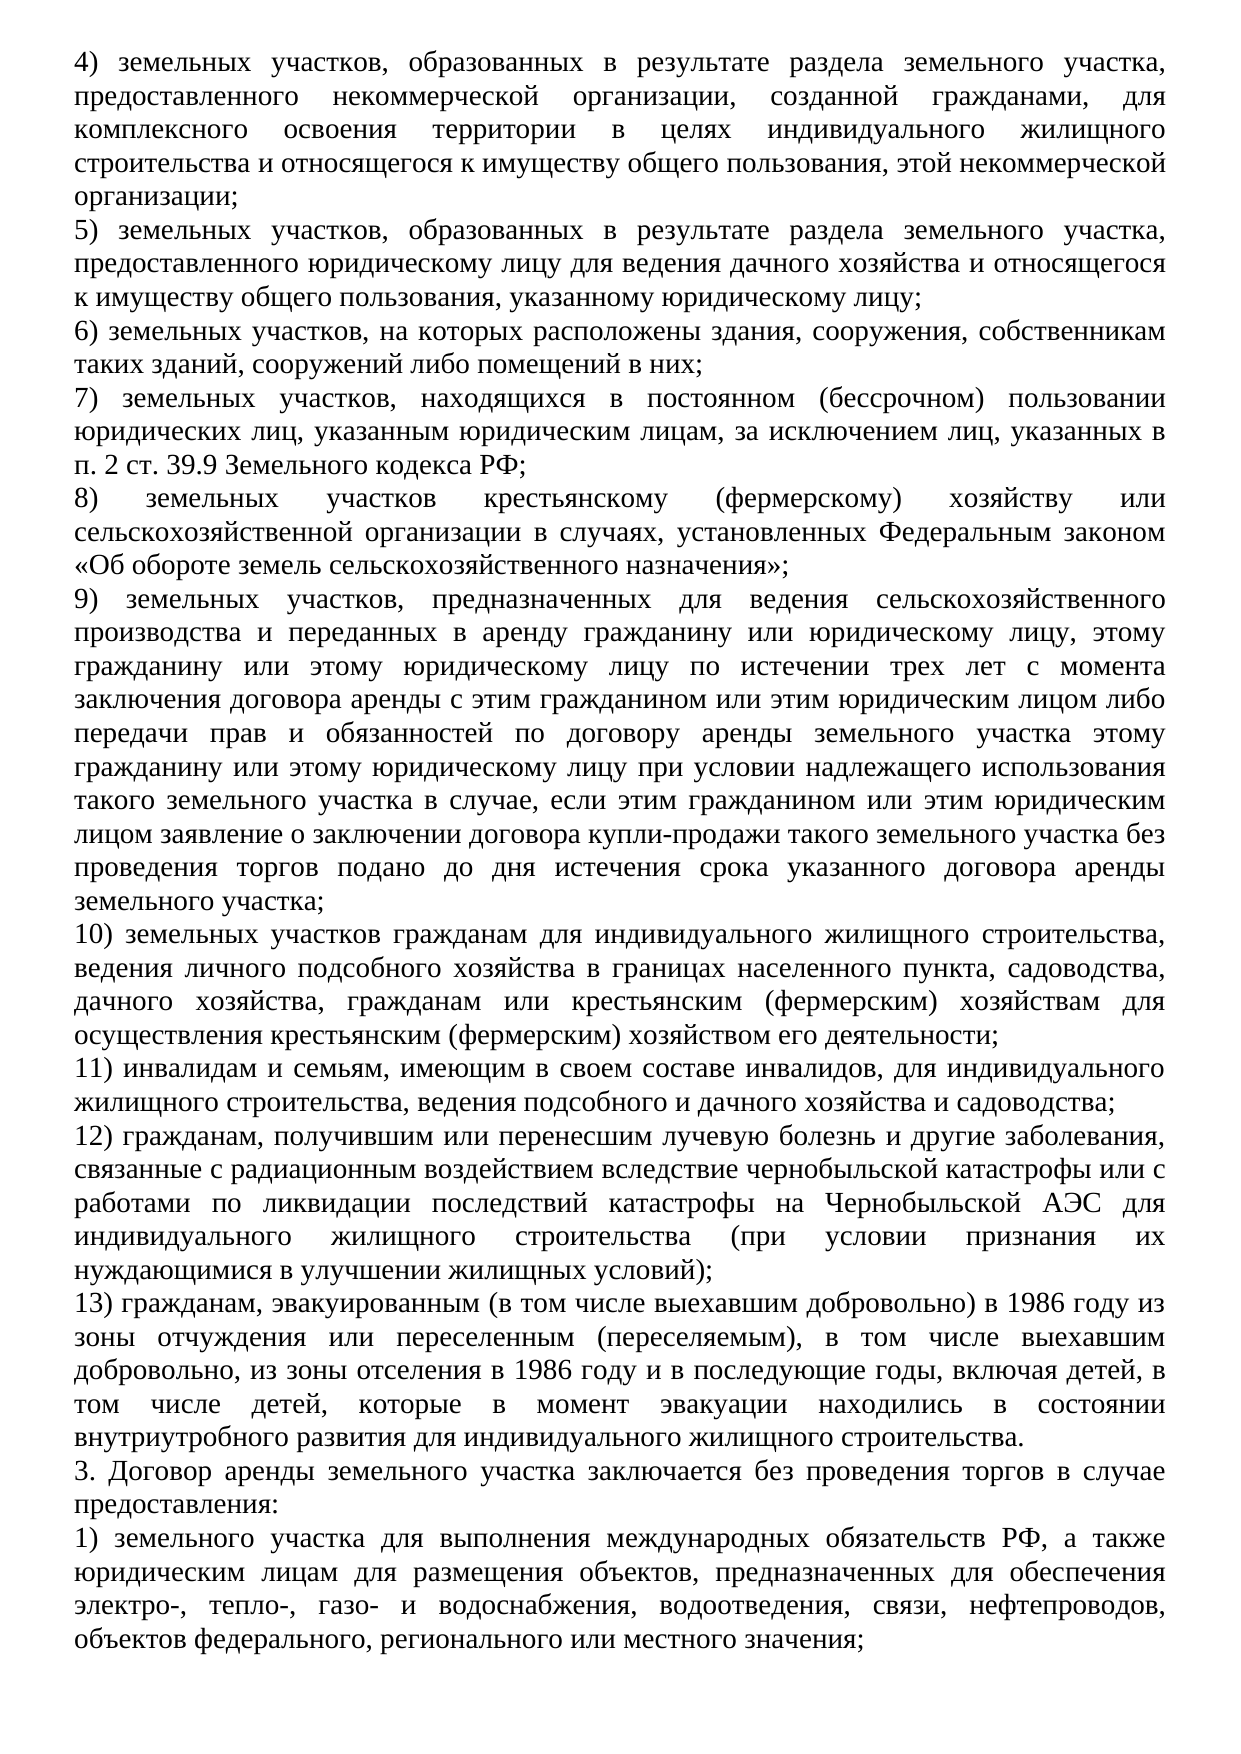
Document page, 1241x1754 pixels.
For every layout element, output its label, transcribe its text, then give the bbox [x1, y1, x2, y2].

text 8) земельных участков крестьянскому (фермерскому) хозяйству или сельскохозяйственной организации в случаях, установленных Федеральным законом «Об обороте земель сельскохозяйственного назначения»; [74, 480, 1167, 581]
text 11) инвалидам и семьям, имеющим в своем составе инвалидов, для индивидуального жилищного строительства, ведения подсобного и дачного хозяйства и садоводства; [74, 1051, 1167, 1118]
text 10) земельных участков гражданам для индивидуального жилищного строительства, ведения личного подсобного хозяйства в границах населенного пункта, садоводства, дачного хозяйства, гражданам или крестьянским (фермерским) хозяйствам для осуществления крестьянским (фермерским) хозяйством его деятельности; [74, 916, 1167, 1051]
text 4) земельных участков, образованных в результате раздела земельного участка, предоставленного некоммерческой организации, созданной гражданами, для комплексного освоения территории в целях индивидуального жилищного строительства и относящегося к имуществу общего пользования, этой некоммерческой организации; [74, 44, 1167, 212]
text 7) земельных участков, находящихся в постоянном (бессрочном) пользовании юридических лиц, указанным юридическим лицам, за исключением лиц, указанных в п. 2 ст. 39.9 Земельного кодекса РФ; [74, 380, 1167, 480]
text 6) земельных участков, на которых расположены здания, сооружения, собственникам таких зданий, сооружений либо помещений в них; [74, 313, 1167, 380]
text 5) земельных участков, образованных в результате раздела земельного участка, предоставленного юридическому лицу для ведения дачного хозяйства и относящегося к имуществу общего пользования, указанному юридическому лицу; [74, 212, 1167, 313]
text 13) гражданам, эвакуированным (в том числе выехавшим добровольно) в 1986 году из зоны отчуждения или переселенным (переселяемым), в том числе выехавшим добровольно, из зоны отселения в 1986 году и в последующие годы, включая детей, в том числе детей, которые в момент эвакуации находились в состоянии внутриутробного развития для индивидуального жилищного строительства. [74, 1285, 1167, 1453]
text 9) земельных участков, предназначенных для ведения сельскохозяйственного производства и переданных в аренду гражданину или юридическому лицу, этому гражданину или этому юридическому лицу по истечении трех лет с момента заключения договора аренды с этим гражданином или этим юридическим лицом либо передачи прав и обязанностей по договору аренды земельного участка этому гражданину или этому юридическому лицу при условии надлежащего использования такого земельного участка в случае, если этим гражданином или этим юридическим лицом заявление о заключении договора купли-продажи такого земельного участка без проведения торгов подано до дня истечения срока указанного договора аренды земельного участка; [74, 581, 1167, 916]
text 12) гражданам, получившим или перенесшим лучевую болезнь и другие заболевания, связанные с радиационным воздействием вследствие чернобыльской катастрофы или с работами по ликвидации последствий катастрофы на Чернобыльской АЭС для индивидуального жилищного строительства (при условии признания их нуждающимися в улучшении жилищных условий); [74, 1118, 1167, 1285]
text 3. Договор аренды земельного участка заключается без проведения торгов в случае предоставления: [74, 1453, 1167, 1520]
text 1) земельного участка для выполнения международных обязательств РФ, а также юридическим лицам для размещения объектов, предназначенных для обеспечения электро-, тепло-, газо- и водоснабжения, водоотведения, связи, нефтепроводов, объектов федерального, регионального или местного значения; [74, 1520, 1167, 1654]
